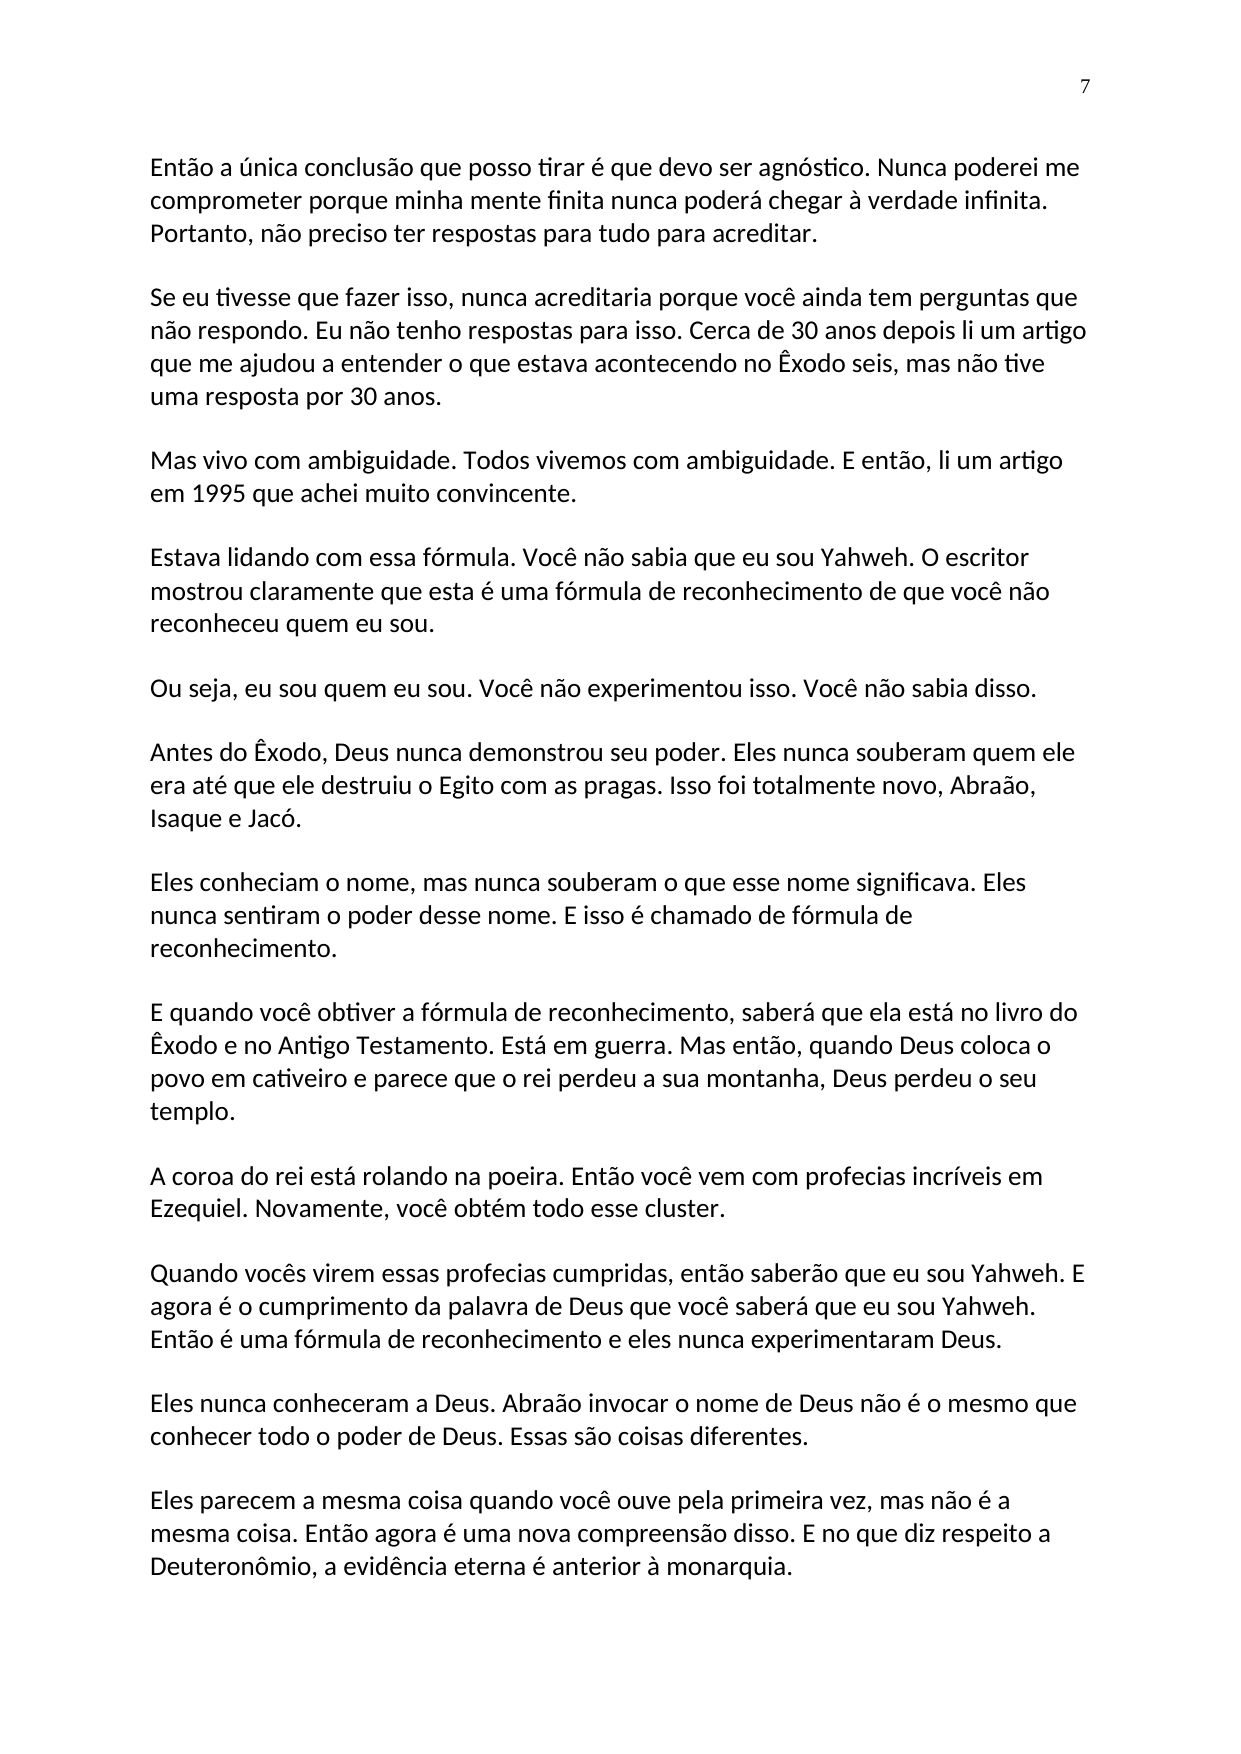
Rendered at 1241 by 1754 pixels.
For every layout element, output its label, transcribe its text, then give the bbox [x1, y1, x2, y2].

text Eles parecem a mesma coisa quando você ouve pela primeira vez, mas não é a mesma coisa. Então agora é uma nova compreensão disso. E no que diz respeito a Deuteronômio, a evidência eterna é anterior à monarquia. [150, 1483, 1090, 1582]
text Estava lidando com essa fórmula. Você não sabia que eu sou Yahweh. O escritor mostrou claramente que esta é uma fórmula de reconhecimento de que você não reconheceu quem eu sou. [150, 541, 1090, 640]
text Então a única conclusão que posso tirar é que devo ser agnóstico. Nunca poderei me comprometer porque minha mente finita nunca poderá chegar à verdade infinita. Portanto, não preciso ter respostas para tudo para acreditar. [150, 150, 1090, 249]
text Antes do Êxodo, Deus nunca demonstrou seu poder. Eles nunca souberam quem ele era até que ele destruiu o Egito com as pragas. Isso foi totalmente novo, Abraão, Isaque e Jacó. [150, 735, 1090, 834]
text A coroa do rei está rolando na poeira. Então você vem com profecias incríveis em Ezequiel. Novamente, você obtém todo esse cluster. [150, 1159, 1090, 1225]
text Mas vivo com ambiguidade. Todos vivemos com ambiguidade. E então, li um artigo em 1995 que achei muito convincente. [150, 443, 1090, 509]
text Ou seja, eu sou quem eu sou. Você não experimentou isso. Você não sabia disso. [150, 671, 1090, 704]
text E quando você obtiver a fórmula de reconhecimento, saberá que ela está no livro do Êxodo e no Antigo Testamento. Está em guerra. Mas então, quando Deus coloca o povo em cativeiro e parece que o rei perdeu a sua montanha, Deus perdeu o seu templo. [150, 995, 1090, 1127]
text Se eu tivesse que fazer isso, nunca acreditaria porque você ainda tem perguntas que não respondo. Eu não tenho respostas para isso. Cerca de 30 anos depois li um artigo que me ajudou a entender o que estava acontecendo no Êxodo seis, mas não tive uma resposta por 30 anos. [150, 280, 1090, 412]
text Eles conheciam o nome, mas nunca souberam o que esse nome significava. Eles nunca sentiram o poder desse nome. E isso é chamado de fórmula de reconhecimento. [150, 865, 1090, 964]
text Eles nunca conheceram a Deus. Abraão invocar o nome de Deus não é o mesmo que conhecer todo o poder de Deus. Essas são coisas diferentes. [150, 1386, 1090, 1452]
text Quando vocês virem essas profecias cumpridas, então saberão que eu sou Yahweh. E agora é o cumprimento da palavra de Deus que você saberá que eu sou Yahweh. Então é uma fórmula de reconhecimento e eles nunca experimentaram Deus. [150, 1256, 1090, 1355]
